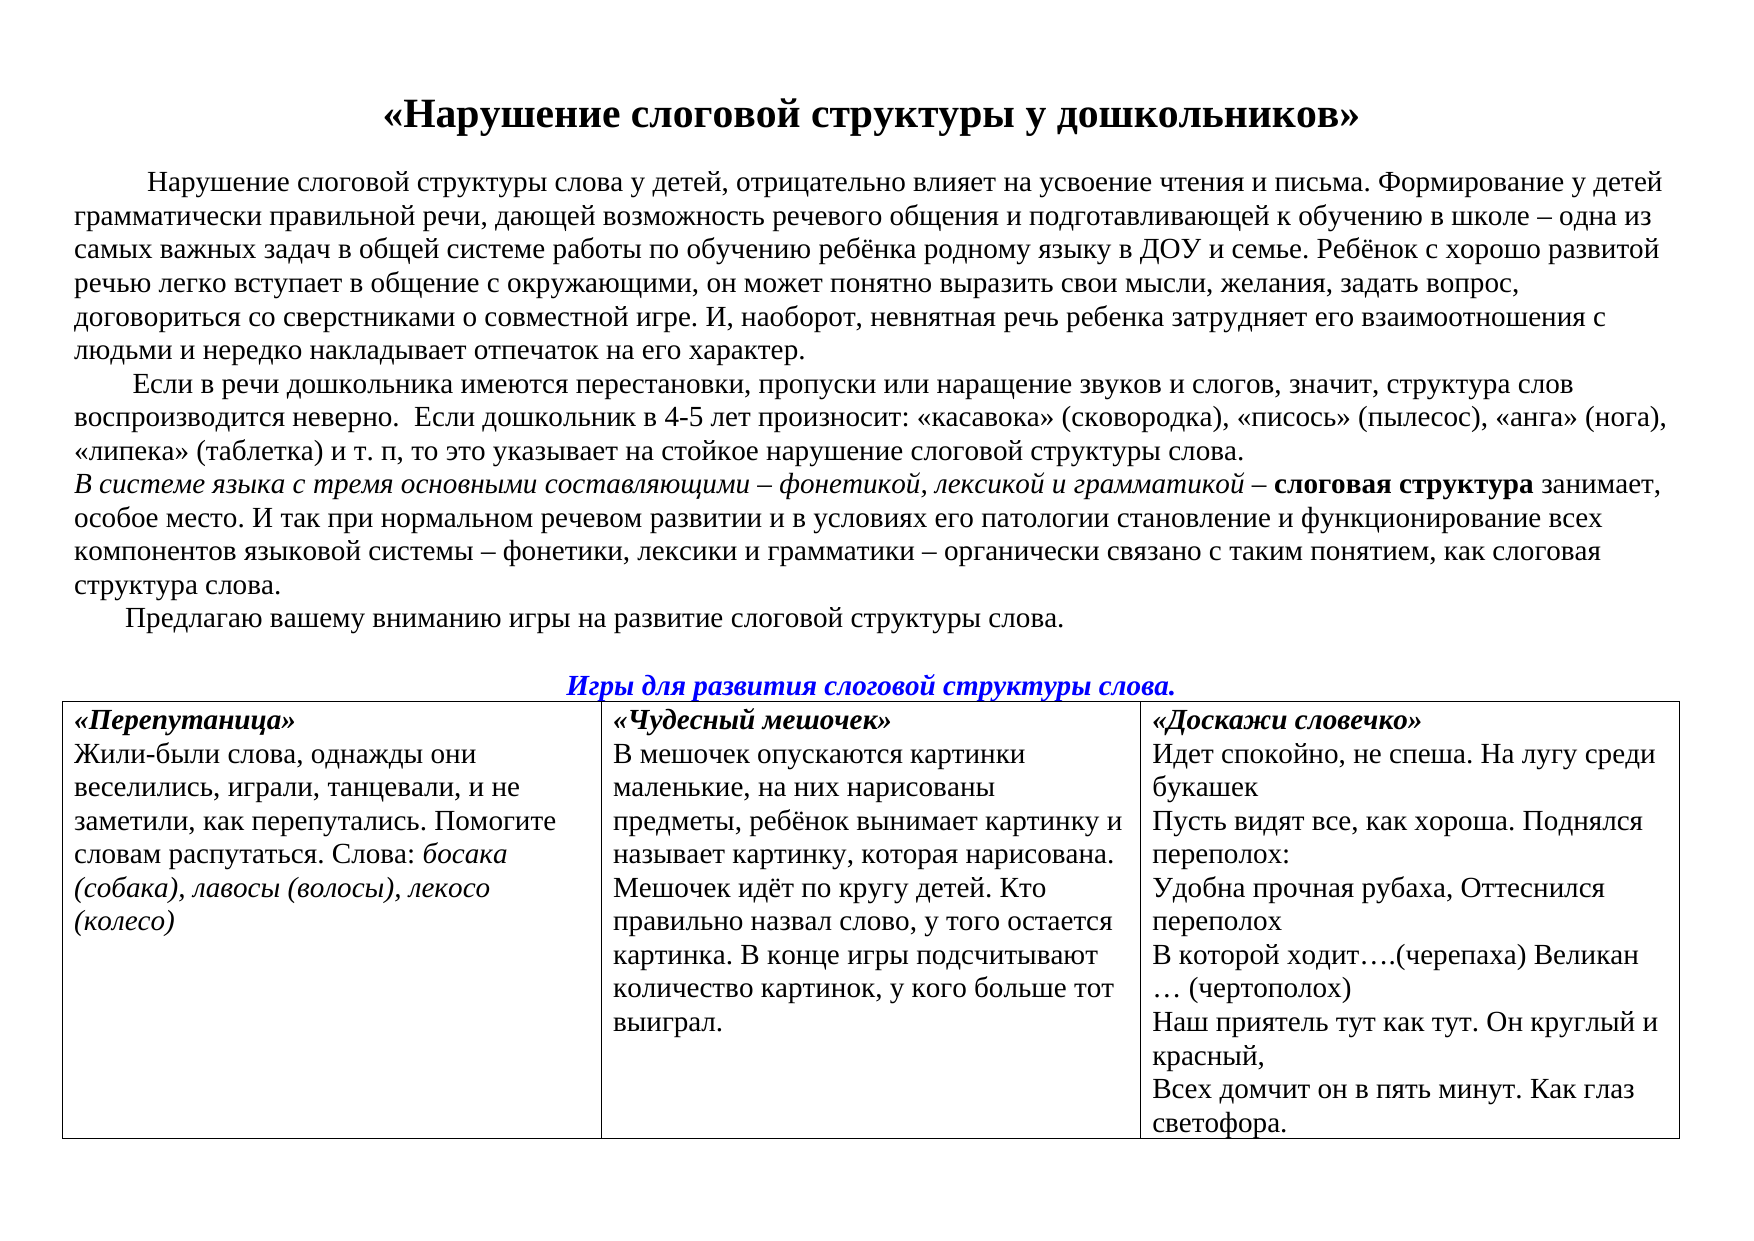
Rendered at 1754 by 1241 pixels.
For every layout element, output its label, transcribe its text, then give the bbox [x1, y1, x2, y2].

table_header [602, 702, 1140, 1138]
text Игры для развития слоговой структуры слова. [74, 668, 1668, 701]
text «Нарушение слоговой структуры у дошкольников» [74, 89, 1668, 137]
text Нарушение слоговой структуры слова у детей, отрицательно влияет на усвоение чтения и письма. Формирование у детей грамматически правильной речи, дающей возможность речевого общения и подготавливающей к обучению в школе – одна из самых важных задач в общей системе работы по обучению ребёнка родному языку в ДОУ и семье. Ребёнок с хорошо развитой речью легко вступает в общение с окружающими, он может понятно выразить свои мысли, желания, задать вопрос, договориться со сверстниками о совместной игре. И, наоборот, невнятная речь ребенка затрудняет его взаимоотношения с людьми и нередко накладывает отпечаток на его характер. [74, 164, 1668, 366]
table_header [1141, 702, 1679, 1138]
text Если в речи дошкольника имеются перестановки, пропуски или наращение звуков и слогов, значит, структура слов воспроизводится неверно. Если дошкольник в 4-5 лет произносит: «касавока» (сковородка), «писось» (пылесос), «анга» (нога), «липека» (таблетка) и т. п, то это указывает на стойкое нарушение слоговой структуры слова. [74, 366, 1668, 466]
text Предлагаю вашему вниманию игры на развитие слоговой структуры слова. [74, 601, 1668, 634]
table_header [63, 702, 601, 1138]
text В системе языка с тремя основными составляющими – фонетикой, лексикой и грамматикой – слоговая структура занимает, особое место. И так при нормальном речевом развитии и в условиях его патологии становление и функционирование всех компонентов языковой системы – фонетики, лексики и грамматики – органически связано с таким понятием, как слоговая структура слова. [74, 466, 1668, 601]
